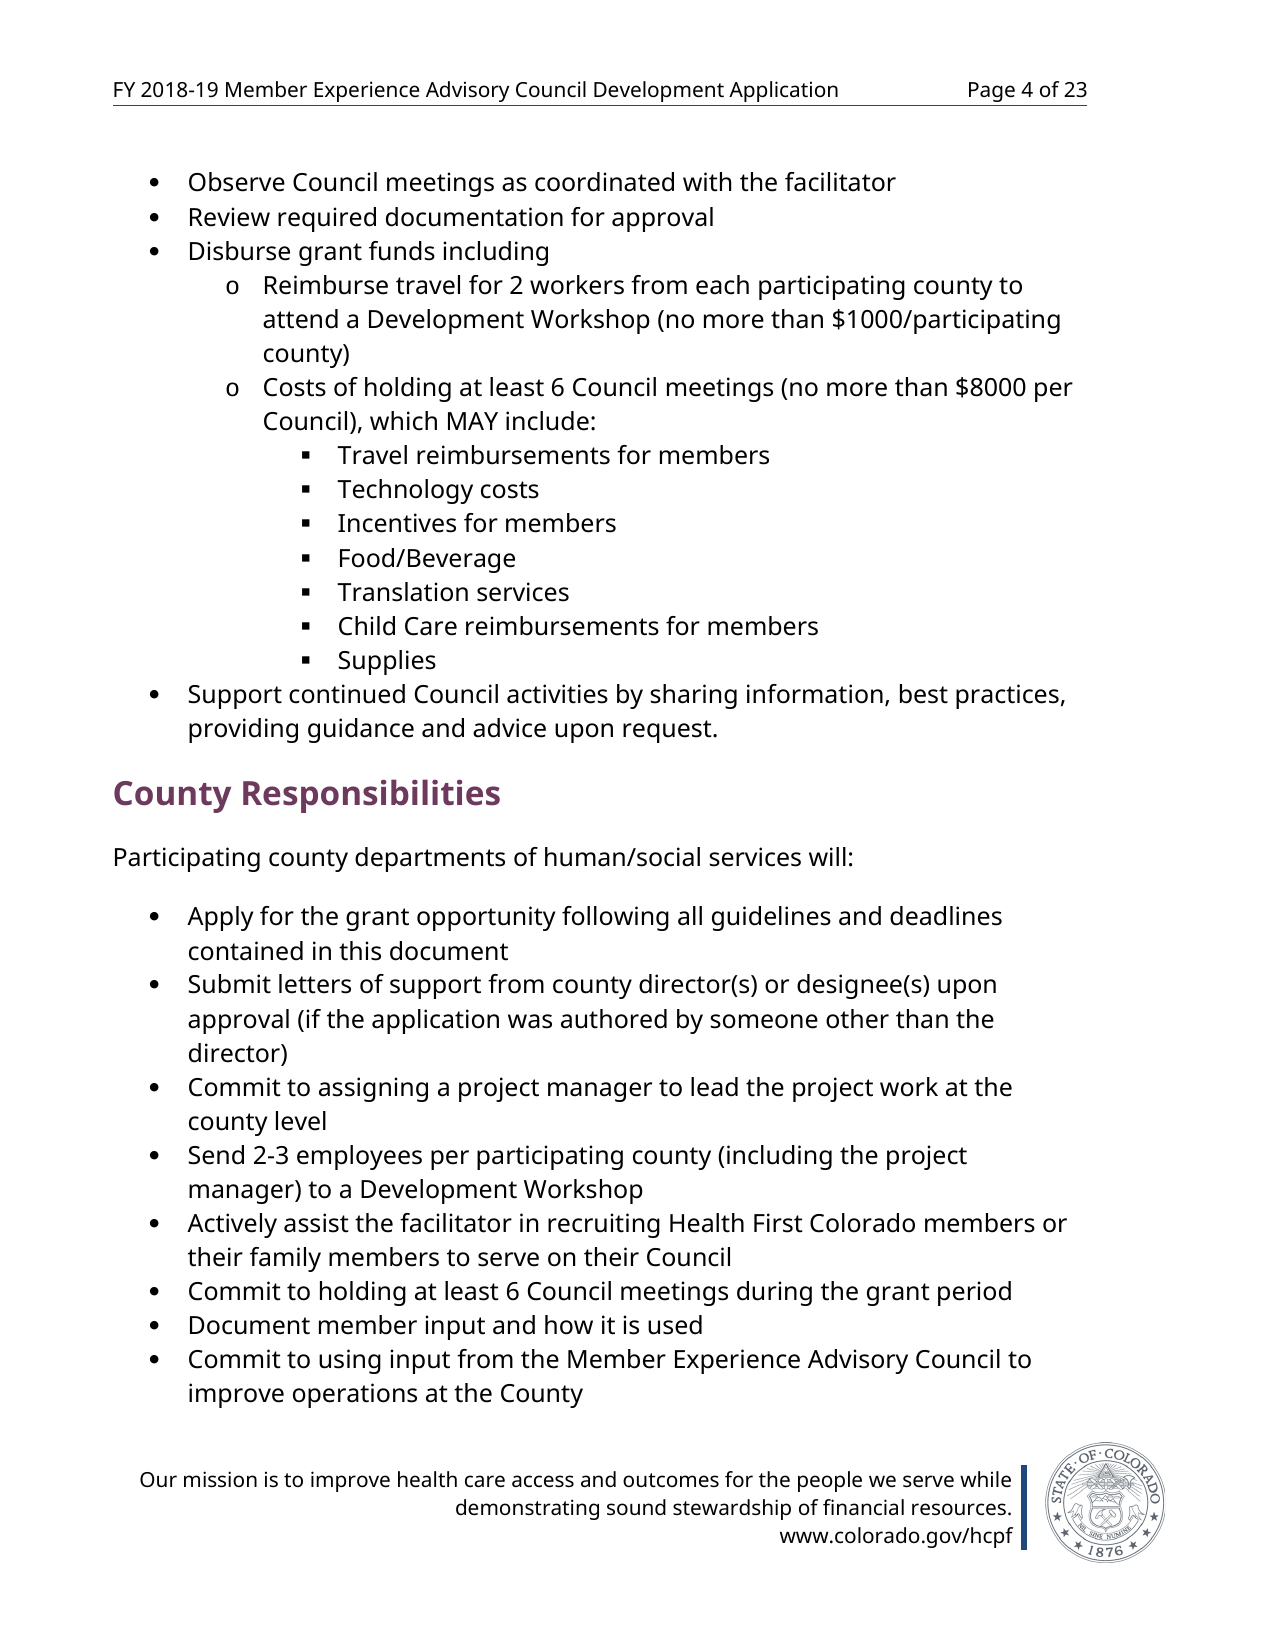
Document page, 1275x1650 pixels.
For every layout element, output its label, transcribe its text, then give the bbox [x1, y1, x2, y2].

list Commit to holding at least 6 Council meetings during the grant period [150, 1274, 1087, 1308]
list Child Care reimbursements for members [300, 608, 1087, 642]
list Food/Beverage [300, 540, 1087, 574]
list Travel reimbursements for members [300, 438, 1087, 472]
list Apply for the grant opportunity following all guidelines and deadlines contained in this document [150, 899, 1087, 967]
list Commit to assigning a project manager to lead the project work at the county level [150, 1069, 1087, 1137]
list Costs of holding at least 6 Council meetings (no more than $8000 per Council), which MAY include: [225, 370, 1087, 438]
list Incentives for members [300, 506, 1087, 540]
list Reimburse travel for 2 workers from each participating county to attend a Development Workshop (no more than $1000/participating county) [225, 267, 1087, 370]
list Technology costs [300, 472, 1087, 506]
list Translation services [300, 574, 1087, 608]
text Participating county departments of human/social services will: [112, 840, 1087, 874]
picture [1045, 1442, 1166, 1563]
list Document member input and how it is used [150, 1308, 1087, 1342]
list Disburse grant funds including [150, 233, 1087, 267]
list Submit letters of support from county director(s) or designee(s) upon approval (if the application was authored by someone other than the director) [150, 967, 1087, 1069]
list Observe Council meetings as coordinated with the facilitator [150, 165, 1087, 199]
list Review required documentation for approval [150, 199, 1087, 233]
list Send 2-3 employees per participating county (including the project manager) to a Development Workshop [150, 1137, 1087, 1206]
subtitle County Responsibilities [112, 769, 1087, 815]
list Actively assist the facilitator in recruiting Health First Colorado members or their family members to serve on their Council [150, 1206, 1087, 1274]
list Commit to using input from the Member Experience Advisory Council to improve operations at the County [150, 1342, 1087, 1410]
list Support continued Council activities by sharing information, best practices, providing guidance and advice upon request. [150, 676, 1087, 744]
list Supplies [300, 642, 1087, 676]
